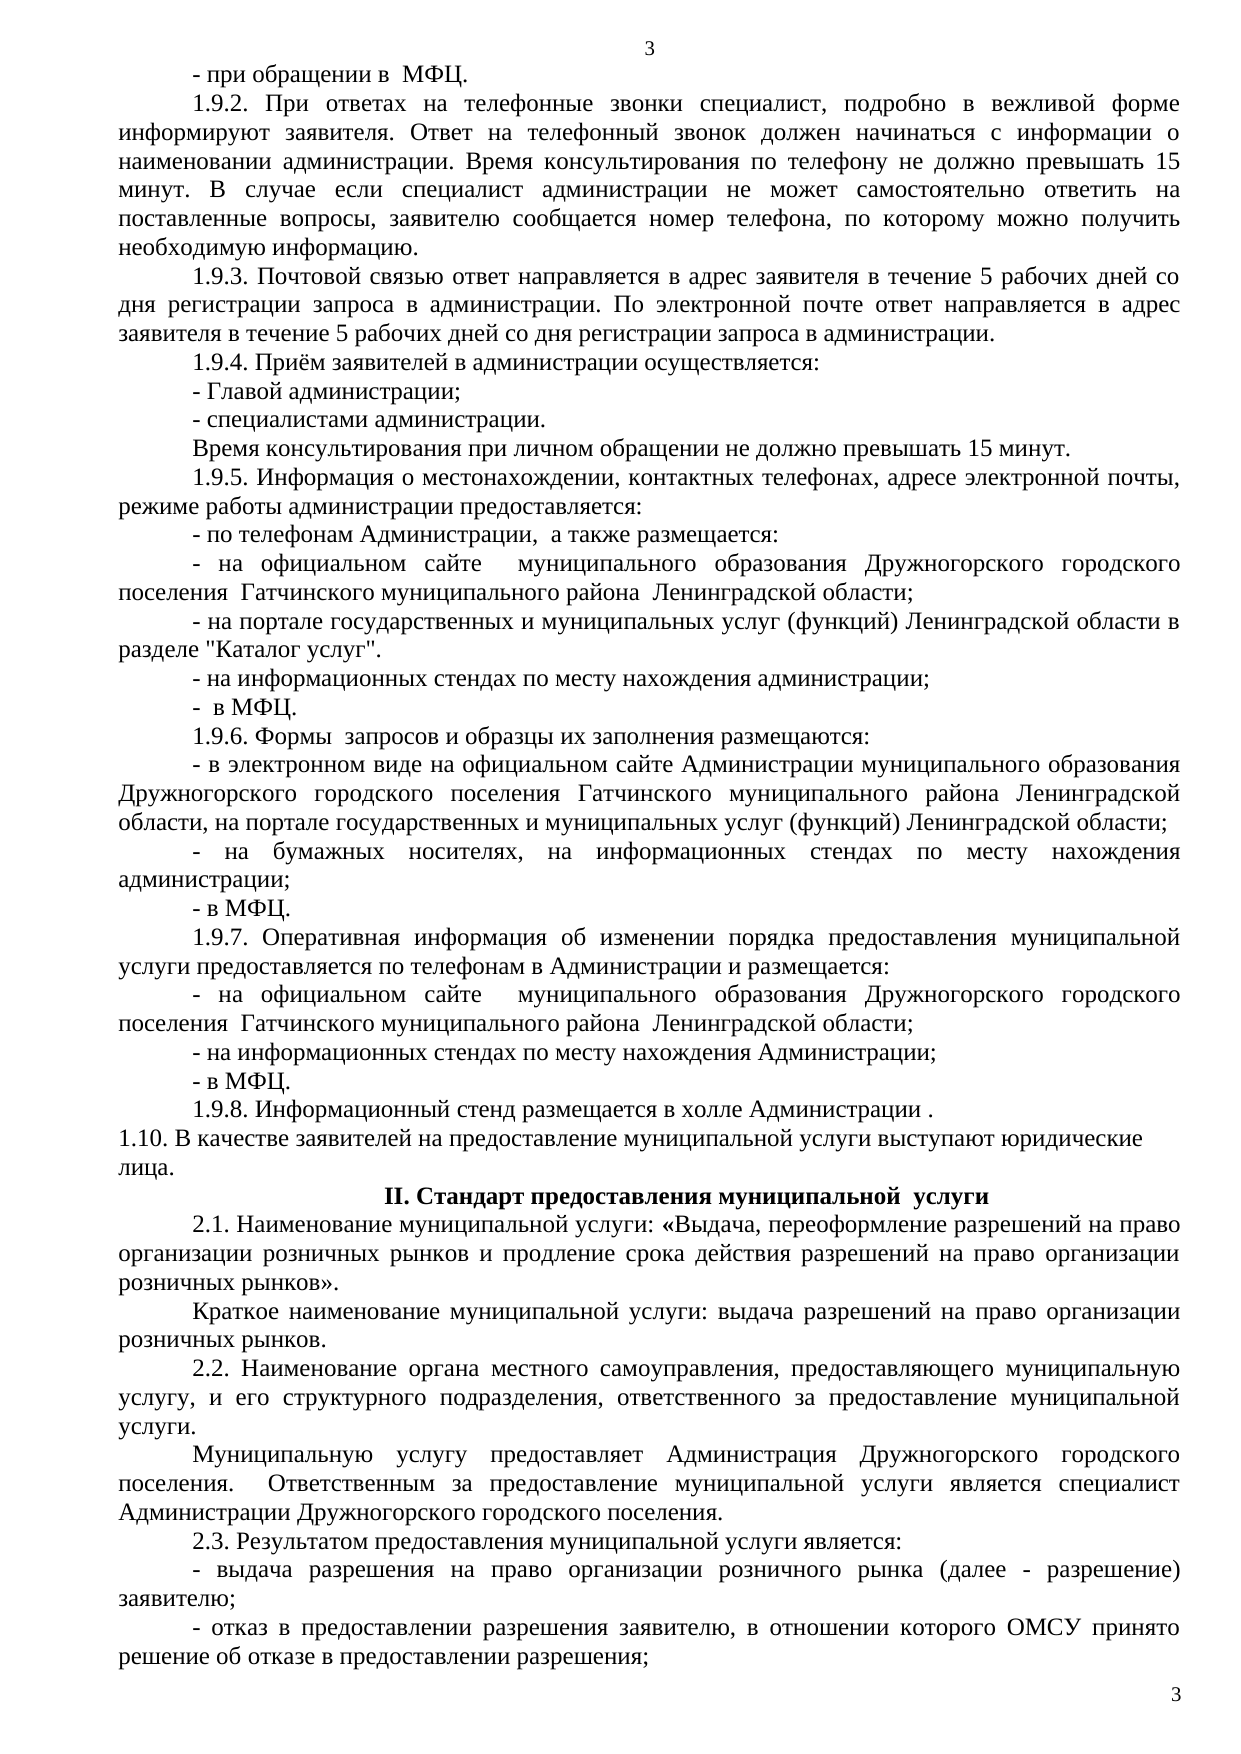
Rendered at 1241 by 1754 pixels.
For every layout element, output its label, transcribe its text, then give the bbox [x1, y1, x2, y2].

text 1.9.3. Почтовой связью ответ направляется в адрес заявителя в течение 5 рабочих дней со дня регистрации запроса в администрации. По электронной почте ответ направляется в адрес заявителя в течение 5 рабочих дней со дня регистрации запроса в администрации. [118, 261, 1181, 347]
text - на информационных стендах по месту нахождения Администрации; [118, 1037, 1181, 1066]
text 1.9.8. Информационный стенд размещается в холле Администрации . 1.10. В качестве заявителей на предоставление муниципальной услуги выступают юридические лица. [118, 1094, 1181, 1181]
text II. Стандарт предоставления муниципальной услуги [118, 1181, 1181, 1209]
text - в МФЦ. [118, 692, 1181, 721]
text 2.2. Наименование органа местного самоуправления, предоставляющего муниципальную услугу, и его структурного подразделения, ответственного за предоставление муниципальной услуги. [118, 1353, 1181, 1439]
text 1.9.7. Оперативная информация об изменении порядка предоставления муниципальной услуги предоставляется по телефонам в Администрации и размещается: [118, 922, 1181, 979]
text 1.9.2. При ответах на телефонные звонки специалист, подробно в вежливой форме информируют заявителя. Ответ на телефонный звонок должен начинаться с информации о наименовании администрации. Время консультирования по телефону не должно превышать 15 минут. В случае если специалист администрации не может самостоятельно ответить на поставленные вопросы, заявителю сообщается номер телефона, по которому можно получить необходимую информацию. [118, 88, 1181, 261]
text - отказ в предоставлении разрешения заявителю, в отношении которого ОМСУ принято решение об отказе в предоставлении разрешения; [118, 1612, 1181, 1669]
text - в электронном виде на официальном сайте Администрации муниципального образования Дружногорского городского поселения Гатчинского муниципального района Ленинградской области, на портале государственных и муниципальных услуг (функций) Ленинградской области; [118, 749, 1181, 836]
text - при обращении в МФЦ. [118, 59, 1181, 88]
text - в МФЦ. [118, 893, 1181, 922]
text - в МФЦ. [118, 1066, 1181, 1094]
text - по телефонам Администрации, а также размещается: [118, 519, 1181, 548]
text - на информационных стендах по месту нахождения администрации; [118, 663, 1181, 692]
text - на официальном сайте муниципального образования Дружногорского городского поселения Гатчинского муниципального района Ленинградской области; [118, 548, 1181, 606]
text 1.9.6. Формы запросов и образцы их заполнения размещаются: [118, 721, 1181, 749]
text Муниципальную услугу предоставляет Администрация Дружногорского городского поселения. Ответственным за предоставление муниципальной услуги является специалист Администрации Дружногорского городского поселения. [118, 1439, 1181, 1526]
text 2.1. Наименование муниципальной услуги: «Выдача, переоформление разрешений на право организации розничных рынков и продление срока действия разрешений на право организации розничных рынков». [118, 1209, 1181, 1296]
text 1.9.4. Приём заявителей в администрации осуществляется: [118, 347, 1181, 376]
text - на официальном сайте муниципального образования Дружногорского городского поселения Гатчинского муниципального района Ленинградской области; [118, 979, 1181, 1037]
text - Главой администрации; [118, 376, 1181, 404]
text - специалистами администрации. [118, 404, 1181, 433]
text - на портале государственных и муниципальных услуг (функций) Ленинградской области в разделе "Каталог услуг". [118, 606, 1181, 663]
text - выдача разрешения на право организации розничного рынка (далее - разрешение) заявителю; [118, 1554, 1181, 1612]
text Краткое наименование муниципальной услуги: выдача разрешений на право организации розничных рынков. [118, 1296, 1181, 1353]
text Время консультирования при личном обращении не должно превышать 15 минут. [118, 433, 1181, 462]
text 2.3. Результатом предоставления муниципальной услуги является: [118, 1526, 1181, 1554]
text - на бумажных носителях, на информационных стендах по месту нахождения администрации; [118, 836, 1181, 893]
text 1.9.5. Информация о местонахождении, контактных телефонах, адресе электронной почты, режиме работы администрации предоставляется: [118, 462, 1181, 519]
